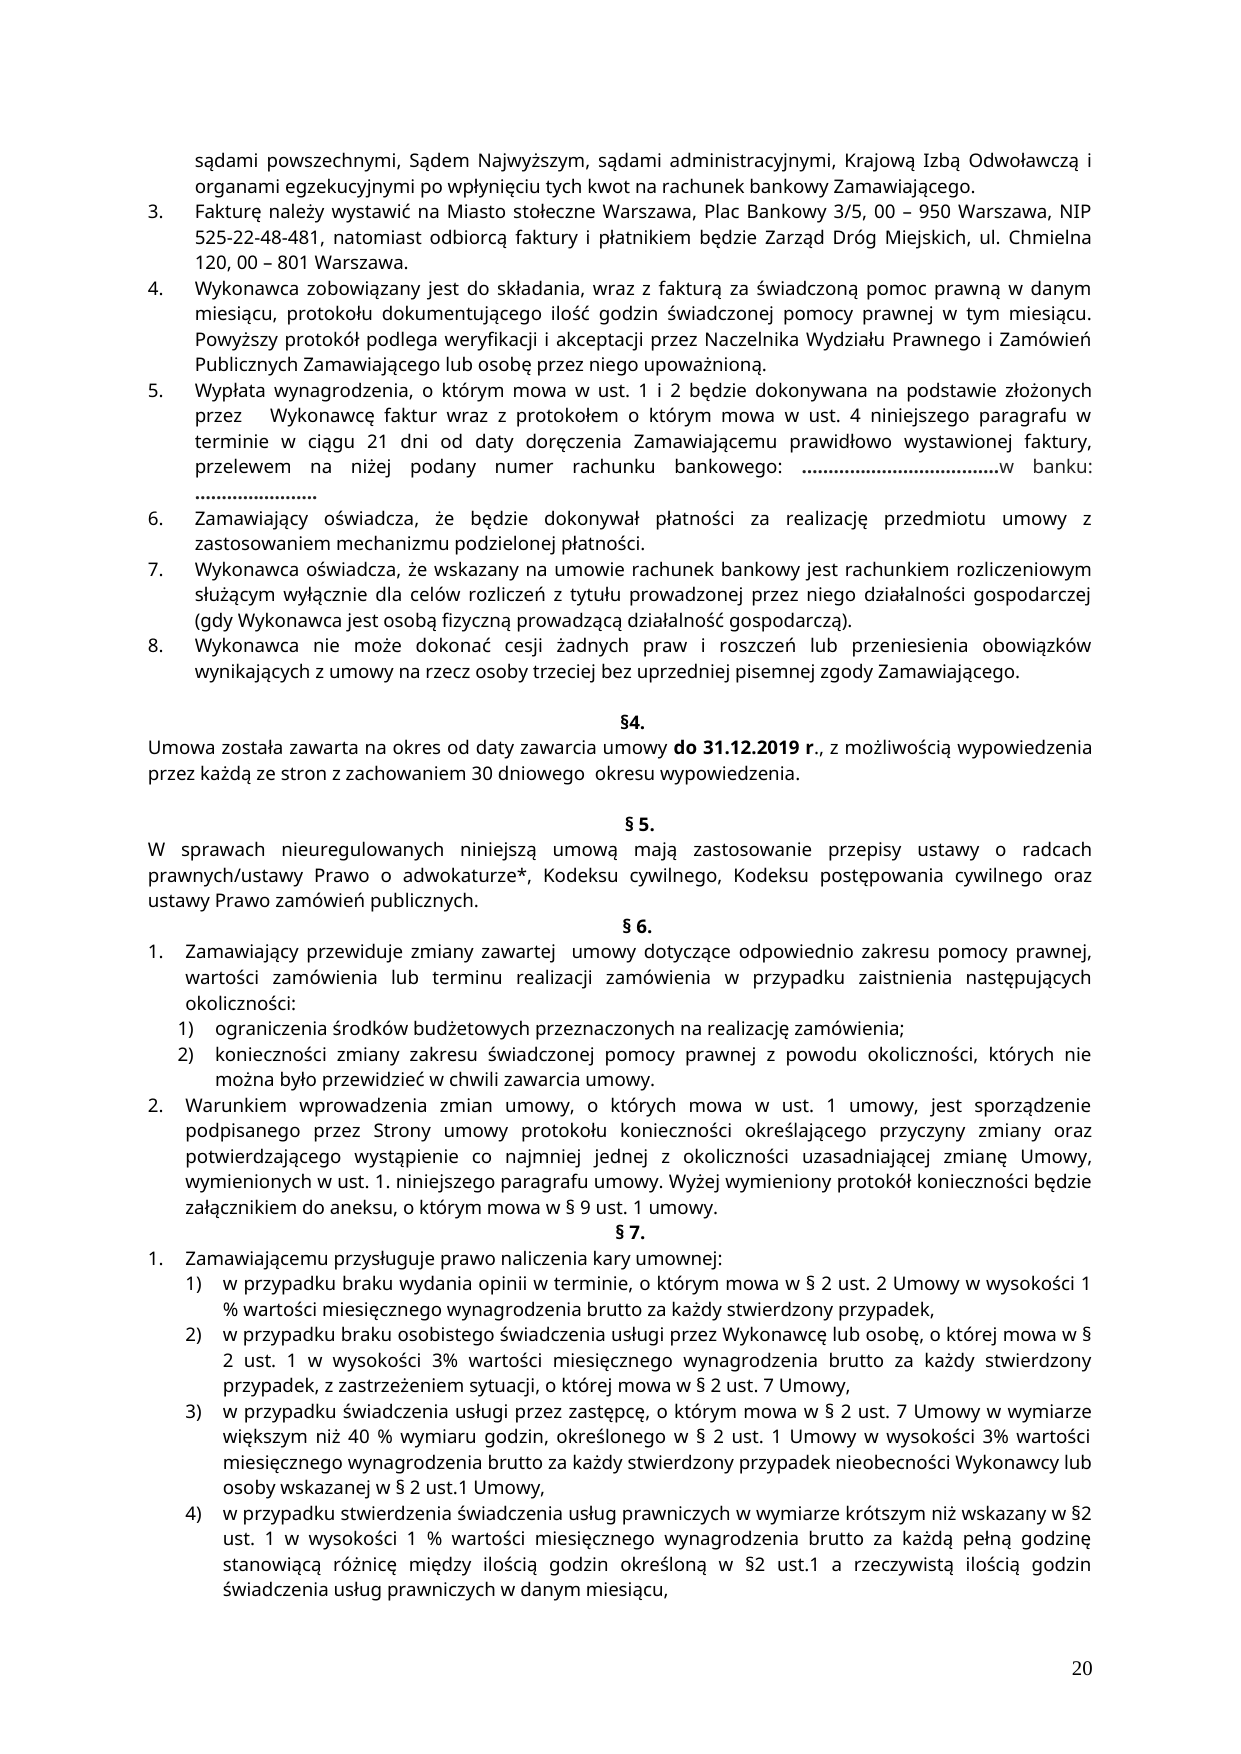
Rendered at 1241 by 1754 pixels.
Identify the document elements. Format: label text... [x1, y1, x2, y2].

list w przypadku braku osobistego świadczenia usługi przez Wykonawcę lub osobę, o której mowa w § 2 ust. 1 w wysokości 3% wartości miesięcznego wynagrodzenia brutto za każdy stwierdzony przypadek, z zastrzeżeniem sytuacji, o której mowa w § 2 ust. 7 Umowy, [185, 1322, 1093, 1398]
text § 5. [148, 811, 1093, 837]
list Warunkiem wprowadzenia zmian umowy, o których mowa w ust. 1 umowy, jest sporządzenie podpisanego przez Strony umowy protokołu konieczności określającego przyczyny zmiany oraz potwierdzającego wystąpienie co najmniej jednej z okoliczności uzasadniającej zmianę Umowy, wymienionych w ust. 1. niniejszego paragrafu umowy. Wyżej wymieniony protokół konieczności będzie załącznikiem do aneksu, o którym mowa w § 9 ust. 1 umowy. [148, 1092, 1093, 1219]
list w przypadku świadczenia usługi przez zastępcę, o którym mowa w § 2 ust. 7 Umowy w wymiarze większym niż 40 % wymiaru godzin, określonego w § 2 ust. 1 Umowy w wysokości 3% wartości miesięcznego wynagrodzenia brutto za każdy stwierdzony przypadek nieobecności Wykonawcy lub osoby wskazanej w § 2 ust.1 Umowy, [185, 1398, 1093, 1500]
text § 7. [148, 1219, 1093, 1245]
list Zamawiający przewiduje zmiany zawartej umowy dotyczące odpowiednio zakresu pomocy prawnej, wartości zamówienia lub terminu realizacji zamówienia w przypadku zaistnienia następujących okoliczności: [148, 939, 1093, 1015]
list Fakturę należy wystawić na Miasto stołeczne Warszawa, Plac Bankowy 3/5, 00 – 950 Warszawa, NIP 525-22-48-481, natomiast odbiorcą faktury i płatnikiem będzie Zarząd Dróg Miejskich, ul. Chmielna 120, 00 – 801 Warszawa. [148, 199, 1093, 275]
list konieczności zmiany zakresu świadczonej pomocy prawnej z powodu okoliczności, których nie można było przewidzieć w chwili zawarcia umowy. [177, 1041, 1093, 1092]
text §4. [148, 709, 1093, 734]
list Zamawiającemu przysługuje prawo naliczenia kary umownej: [148, 1245, 1093, 1271]
list w przypadku braku wydania opinii w terminie, o którym mowa w § 2 ust. 2 Umowy w wysokości 1 % wartości miesięcznego wynagrodzenia brutto za każdy stwierdzony przypadek, [185, 1271, 1093, 1322]
list Zamawiający oświadcza, że będzie dokonywał płatności za realizację przedmiotu umowy z zastosowaniem mechanizmu podzielonej płatności. [148, 505, 1093, 556]
list Wykonawca zobowiązany jest do składania, wraz z fakturą za świadczoną pomoc prawną w danym miesiącu, protokołu dokumentującego ilość godzin świadczonej pomocy prawnej w tym miesiącu. Powyższy protokół podlega weryfikacji i akceptacji przez Naczelnika Wydziału Prawnego i Zamówień Publicznych Zamawiającego lub osobę przez niego upoważnioną. [148, 275, 1093, 377]
text W sprawach nieuregulowanych niniejszą umową mają zastosowanie przepisy ustawy o radcach prawnych/ustawy Prawo o adwokaturze*, Kodeksu cywilnego, Kodeksu postępowania cywilnego oraz ustawy Prawo zamówień publicznych. [148, 837, 1093, 913]
text Umowa została zawarta na okres od daty zawarcia umowy do 31.12.2019 r., z możliwością wypowiedzenia przez każdą ze stron z zachowaniem 30 dniowego okresu wypowiedzenia. [148, 734, 1093, 786]
list Wykonawca oświadcza, że wskazany na umowie rachunek bankowy jest rachunkiem rozliczeniowym służącym wyłącznie dla celów rozliczeń z tytułu prowadzonej przez niego działalności gospodarczej (gdy Wykonawca jest osobą fizyczną prowadzącą działalność gospodarczą). [148, 556, 1093, 632]
text § 6. [148, 913, 1093, 939]
list Wypłata wynagrodzenia, o którym mowa w ust. 1 i 2 będzie dokonywana na podstawie złożonych przez Wykonawcę faktur wraz z protokołem o którym mowa w ust. 4 niniejszego paragrafu w terminie w ciągu 21 dni od daty doręczenia Zamawiającemu prawidłowo wystawionej faktury, przelewem na niżej podany numer rachunku bankowego: ……………………………….w banku:………………….. [148, 377, 1093, 505]
list ograniczenia środków budżetowych przeznaczonych na realizację zamówienia; [177, 1015, 1093, 1041]
list Wykonawca nie może dokonać cesji żadnych praw i roszczeń lub przeniesienia obowiązków wynikających z umowy na rzecz osoby trzeciej bez uprzedniej pisemnej zgody Zamawiającego. [148, 632, 1093, 683]
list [148, 148, 1093, 199]
list w przypadku stwierdzenia świadczenia usług prawniczych w wymiarze krótszym niż wskazany w §2 ust. 1 w wysokości 1 % wartości miesięcznego wynagrodzenia brutto za każdą pełną godzinę stanowiącą różnicę między ilością godzin określoną w §2 ust.1 a rzeczywistą ilością godzin świadczenia usług prawniczych w danym miesiącu, [185, 1500, 1093, 1602]
